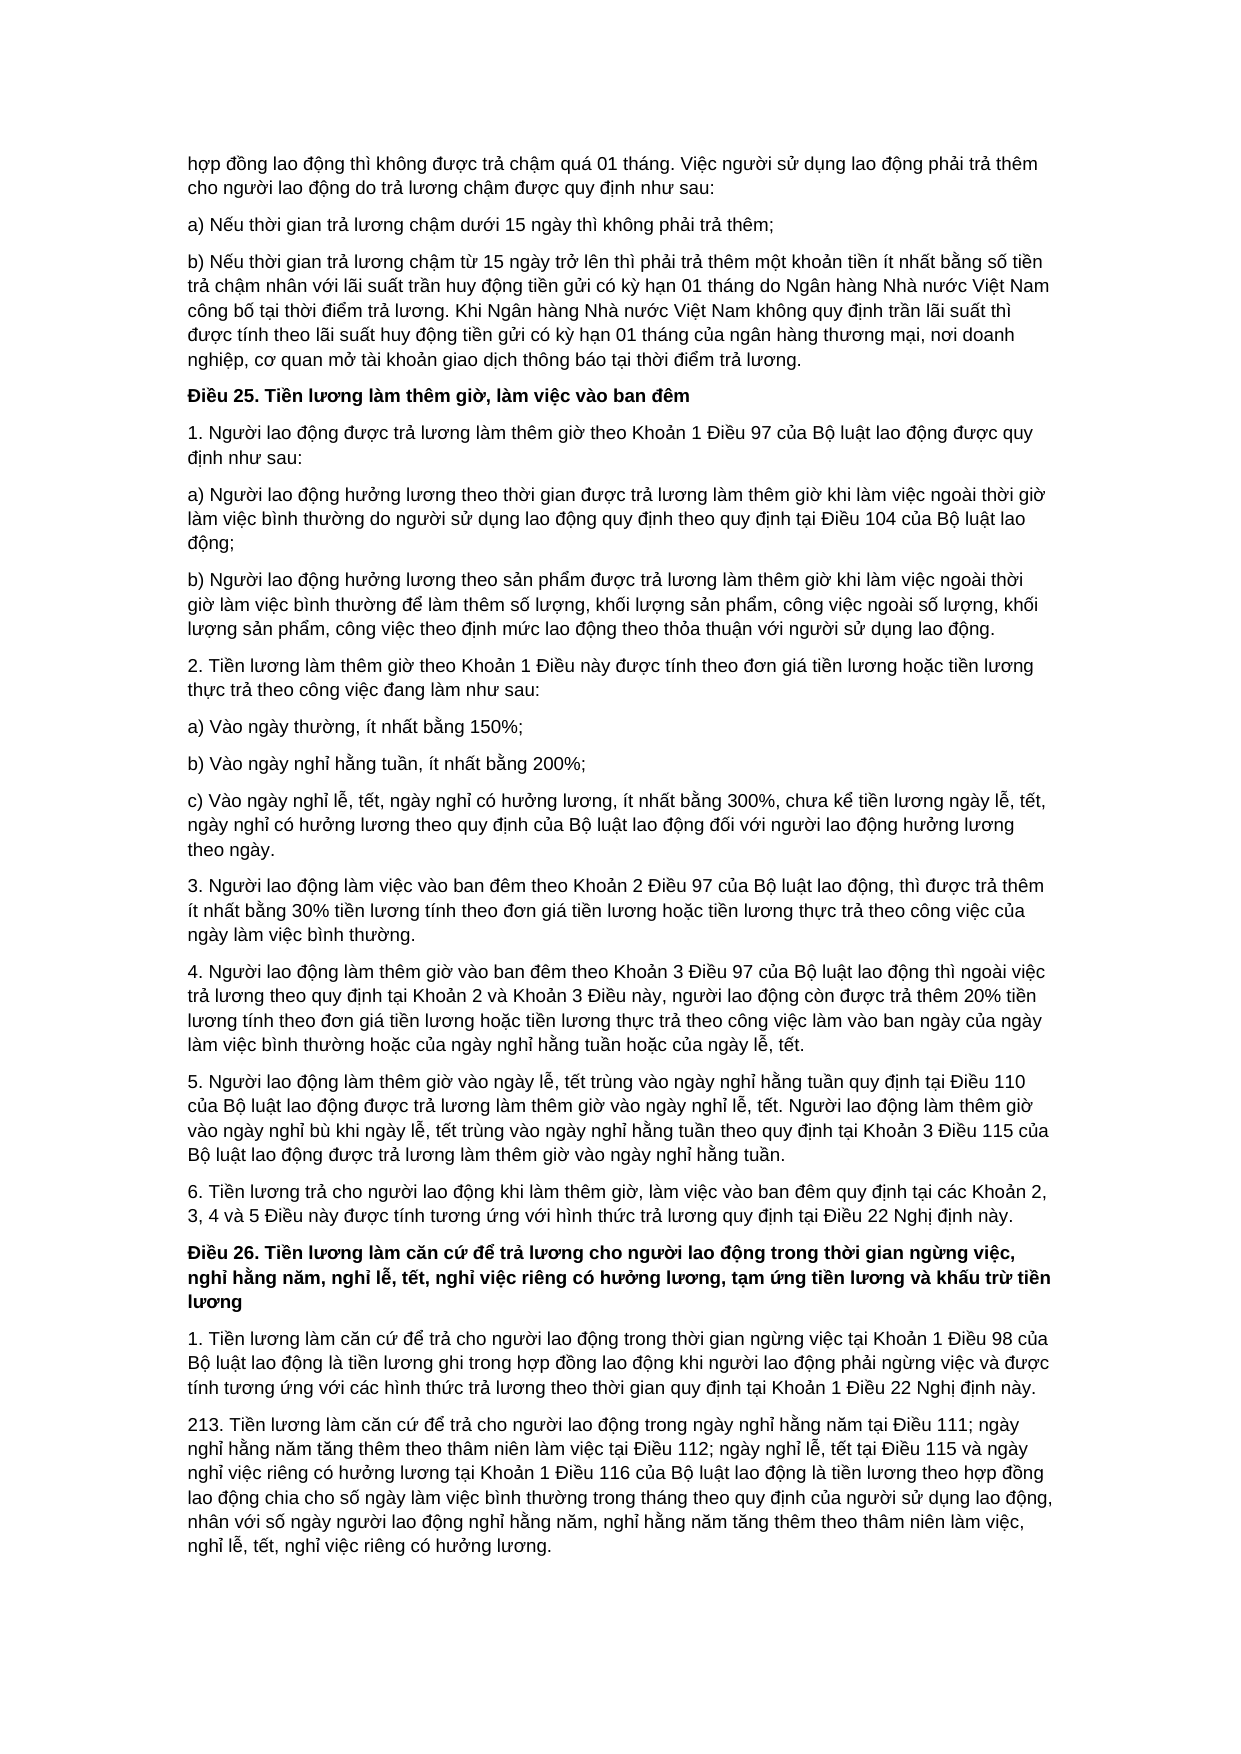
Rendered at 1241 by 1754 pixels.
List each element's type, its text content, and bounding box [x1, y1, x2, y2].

text a) Vào ngày thường, ít nhất bằng 150%; [187, 713, 1053, 737]
text b) Vào ngày nghỉ hằng tuần, ít nhất bằng 200%; [187, 750, 1053, 774]
text c) Vào ngày nghỉ lễ, tết, ngày nghỉ có hưởng lương, ít nhất bằng 300%, chưa kể tiền lương ngày lễ, tết, ngày nghỉ có hưởng lương theo quy định của Bộ luật lao động đối với người lao động hưởng lương theo ngày. [187, 787, 1053, 860]
text b) Nếu thời gian trả lương chậm từ 15 ngày trở lên thì phải trả thêm một khoản tiền ít nhất bằng số tiền trả chậm nhân với lãi suất trần huy động tiền gửi có kỳ hạn 01 tháng do Ngân hàng Nhà nước Việt Nam công bố tại thời điểm trả lương. Khi Ngân hàng Nhà nước Việt Nam không quy định trần lãi suất thì được tính theo lãi suất huy động tiền gửi có kỳ hạn 01 tháng của ngân hàng thương mại, nơi doanh nghiệp, cơ quan mở tài khoản giao dịch thông báo tại thời điểm trả lương. [187, 248, 1053, 370]
text Điều 26. Tiền lương làm căn cứ để trả lương cho người lao động trong thời gian ngừng việc, nghỉ hằng năm, nghỉ lễ, tết, nghỉ việc riêng có hưởng lương, tạm ứng tiền lương và khấu trừ tiền lương [187, 1239, 1053, 1312]
text 1. Người lao động được trả lương làm thêm giờ theo Khoản 1 Điều 97 của Bộ luật lao động được quy định như sau: [187, 419, 1053, 468]
text 2. Tiền lương làm thêm giờ theo Khoản 1 Điều này được tính theo đơn giá tiền lương hoặc tiền lương thực trả theo công việc đang làm như sau: [187, 652, 1053, 701]
text 6. Tiền lương trả cho người lao động khi làm thêm giờ, làm việc vào ban đêm quy định tại các Khoản 2, 3, 4 và 5 Điều này được tính tương ứng với hình thức trả lương quy định tại Điều 22 Nghị định này. [187, 1178, 1053, 1227]
text a) Nếu thời gian trả lương chậm dưới 15 ngày thì không phải trả thêm; [187, 211, 1053, 236]
text 213. Tiền lương làm căn cứ để trả cho người lao động trong ngày nghỉ hằng năm tại Điều 111; ngày nghỉ hằng năm tăng thêm theo thâm niên làm việc tại Điều 112; ngày nghỉ lễ, tết tại Điều 115 và ngày nghỉ việc riêng có hưởng lương tại Khoản 1 Điều 116 của Bộ luật lao động là tiền lương theo hợp đồng lao động chia cho số ngày làm việc bình thường trong tháng theo quy định của người sử dụng lao động, nhân với số ngày người lao động nghỉ hằng năm, nghỉ hằng năm tăng thêm theo thâm niên làm việc, nghỉ lễ, tết, nghỉ việc riêng có hưởng lương. [187, 1411, 1053, 1557]
text Điều 25. Tiền lương làm thêm giờ, làm việc vào ban đêm [187, 382, 1053, 407]
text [187, 150, 1053, 199]
text 1. Tiền lương làm căn cứ để trả cho người lao động trong thời gian ngừng việc tại Khoản 1 Điều 98 của Bộ luật lao động là tiền lương ghi trong hợp đồng lao động khi người lao động phải ngừng việc và được tính tương ứng với các hình thức trả lương theo thời gian quy định tại Khoản 1 Điều 22 Nghị định này. [187, 1325, 1053, 1398]
text 4. Người lao động làm thêm giờ vào ban đêm theo Khoản 3 Điều 97 của Bộ luật lao động thì ngoài việc trả lương theo quy định tại Khoản 2 và Khoản 3 Điều này, người lao động còn được trả thêm 20% tiền lương tính theo đơn giá tiền lương hoặc tiền lương thực trả theo công việc làm vào ban ngày của ngày làm việc bình thường hoặc của ngày nghỉ hằng tuần hoặc của ngày lễ, tết. [187, 958, 1053, 1056]
text b) Người lao động hưởng lương theo sản phẩm được trả lương làm thêm giờ khi làm việc ngoài thời giờ làm việc bình thường để làm thêm số lượng, khối lượng sản phẩm, công việc ngoài số lượng, khối lượng sản phẩm, công việc theo định mức lao động theo thỏa thuận với người sử dụng lao động. [187, 566, 1053, 639]
text 3. Người lao động làm việc vào ban đêm theo Khoản 2 Điều 97 của Bộ luật lao động, thì được trả thêm ít nhất bằng 30% tiền lương tính theo đơn giá tiền lương hoặc tiền lương thực trả theo công việc của ngày làm việc bình thường. [187, 872, 1053, 946]
text a) Người lao động hưởng lương theo thời gian được trả lương làm thêm giờ khi làm việc ngoài thời giờ làm việc bình thường do người sử dụng lao động quy định theo quy định tại Điều 104 của Bộ luật lao động; [187, 481, 1053, 554]
text 5. Người lao động làm thêm giờ vào ngày lễ, tết trùng vào ngày nghỉ hằng tuần quy định tại Điều 110 của Bộ luật lao động được trả lương làm thêm giờ vào ngày nghỉ lễ, tết. Người lao động làm thêm giờ vào ngày nghỉ bù khi ngày lễ, tết trùng vào ngày nghỉ hằng tuần theo quy định tại Khoản 3 Điều 115 của Bộ luật lao động được trả lương làm thêm giờ vào ngày nghỉ hằng tuần. [187, 1068, 1053, 1166]
